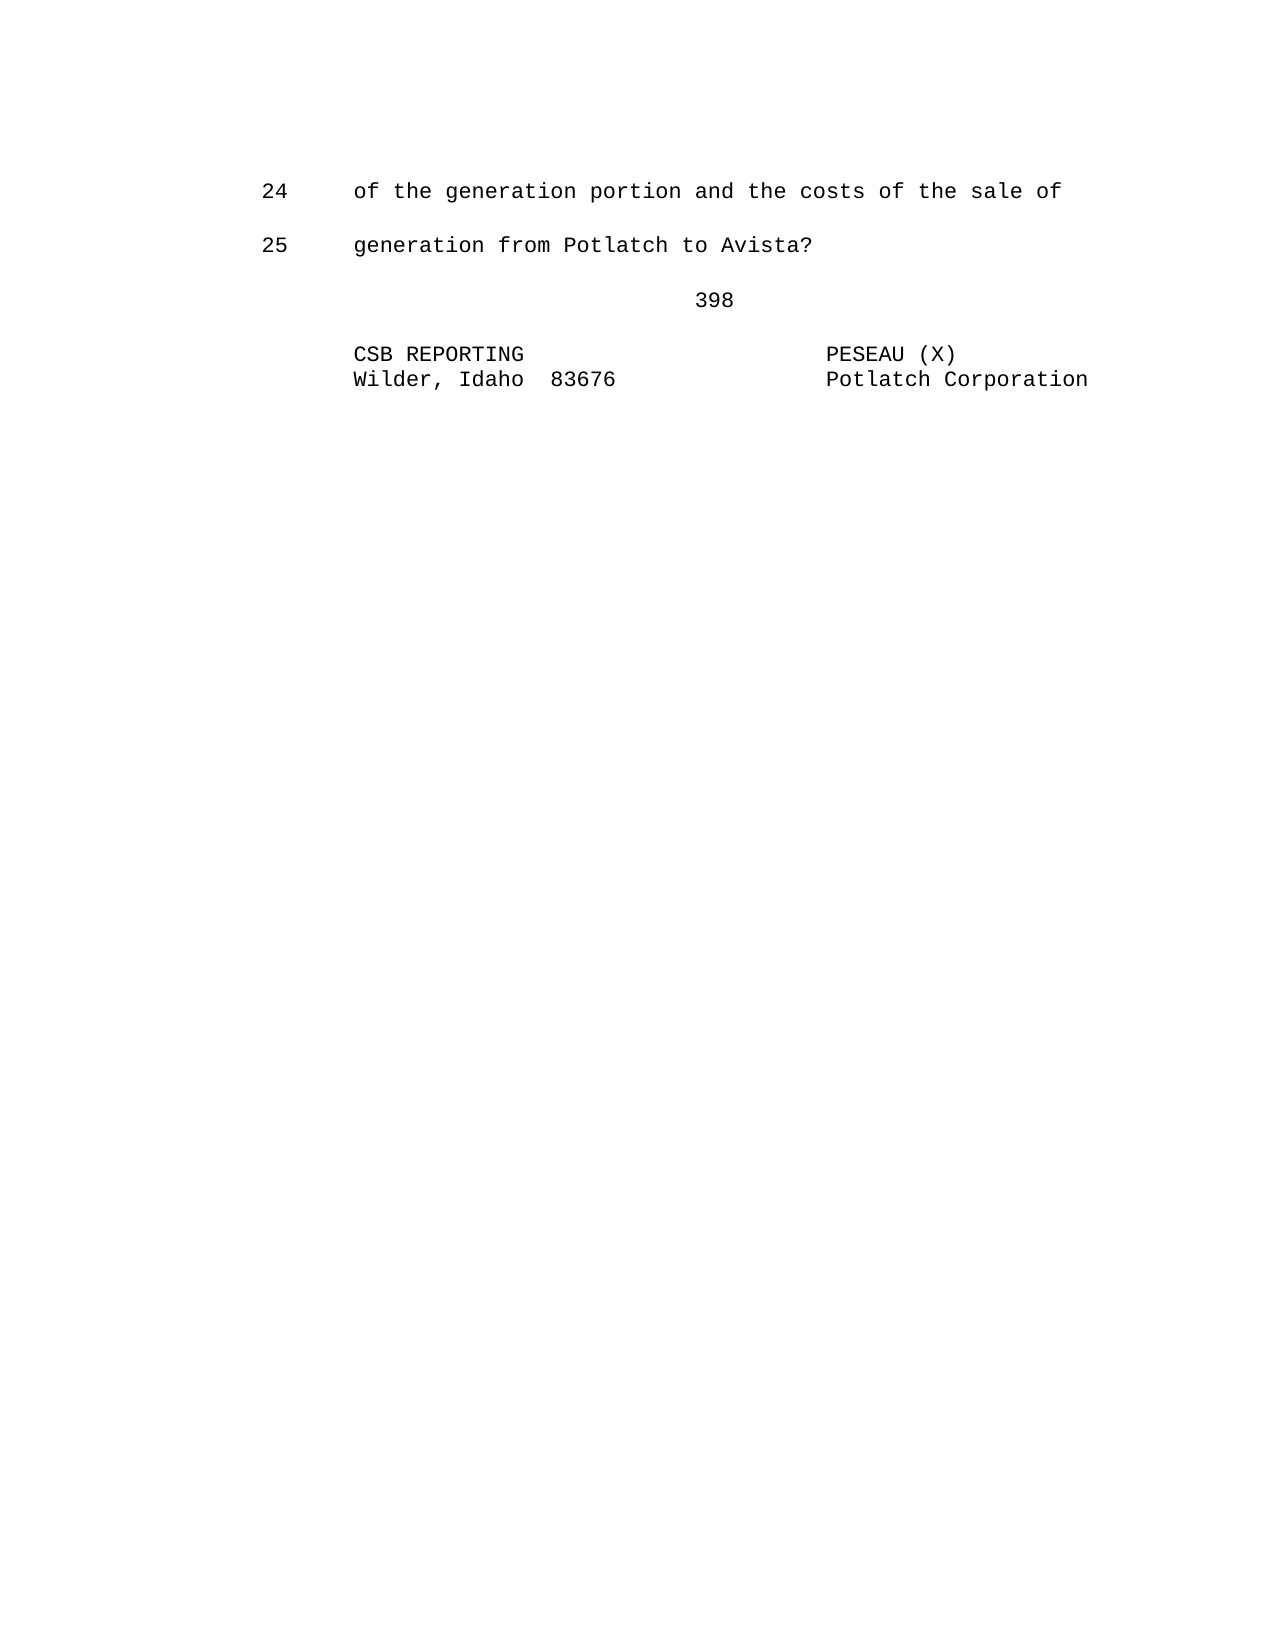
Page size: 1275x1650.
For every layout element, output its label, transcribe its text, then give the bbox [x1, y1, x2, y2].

text 24 of the generation portion and the costs of the sale of [156, 180, 1118, 204]
text Wilder, Idaho 83676 Potlatch Corporation [156, 368, 1118, 393]
text CSB REPORTING PESEAU (X) [156, 343, 1118, 368]
text 398 [156, 289, 1118, 314]
text 25 generation from Potlatch to Avista? [156, 234, 1118, 259]
